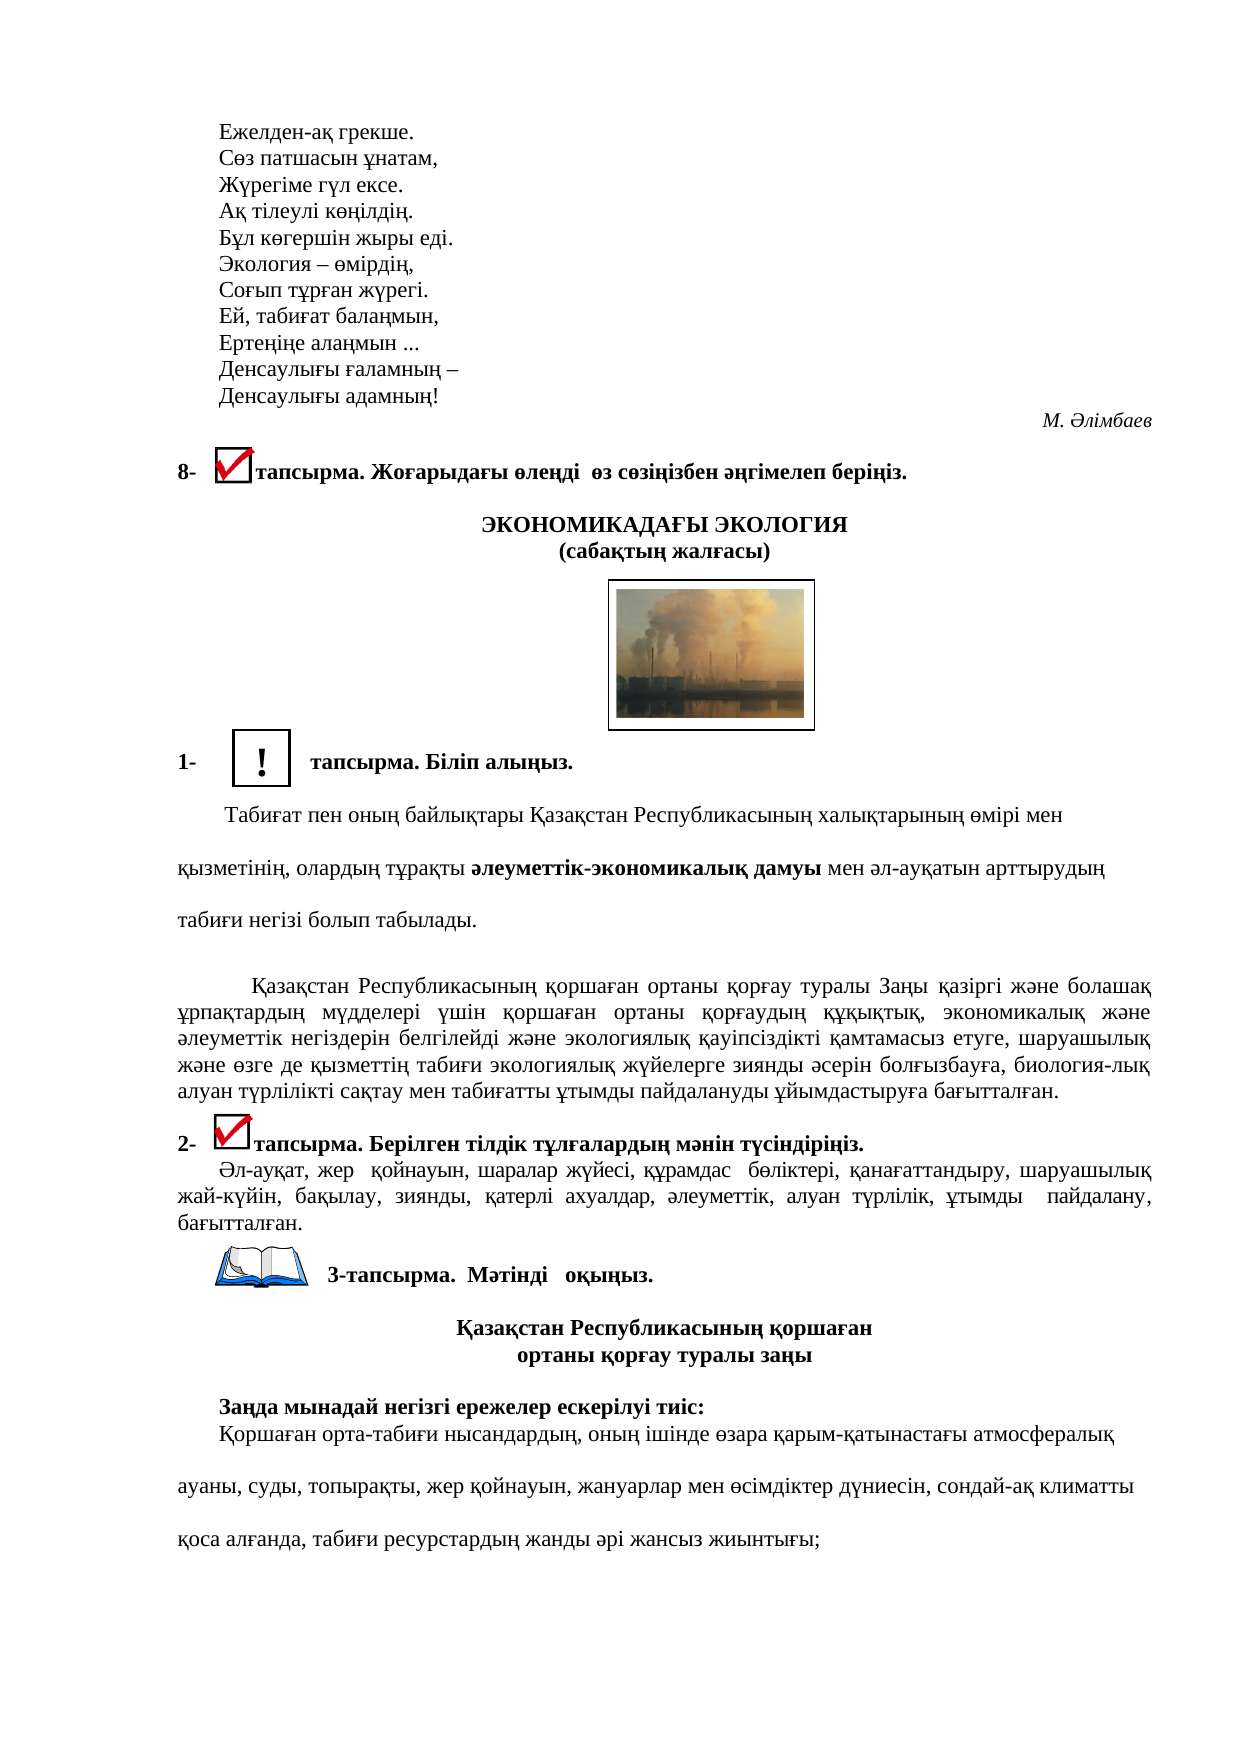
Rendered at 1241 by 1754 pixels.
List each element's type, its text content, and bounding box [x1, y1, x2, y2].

text Сөз патшасын ұнатам, [177, 144, 1152, 171]
text Ей, табиғат балаңмын, [177, 303, 1152, 329]
text (сабақтың жалғасы) [177, 537, 1152, 564]
text Қоршаған орта-табиғи нысандардың, оның ішінде өзара қарым-қатынастағы атмосфералық ауаны, суды, топырақты, жер қойнауын, жануарлар мен өсімдіктер дүниесін, сондай-ақ климатты қоса алғанда, табиғи ресурстардың жанды әрі жансыз жиынтығы; [177, 1420, 1152, 1551]
text Ежелден-ақ грекше. [177, 118, 1152, 144]
text Экология – өмірдің, [177, 250, 1152, 276]
text ортаны қорғау туралы заңы [177, 1341, 1152, 1367]
text Денсаулығы адамның! [177, 382, 1152, 408]
text Заңда мынадай негізгі ережелер ескерілуі тиіс: [177, 1393, 1152, 1420]
text 3-тапсырма. Мәтінді оқыңыз. [177, 1262, 253, 1288]
text Соғып тұрған жүрегі. [177, 276, 1152, 303]
text Жүрегіме гүл ексе. [177, 171, 1152, 197]
text 2-тапсырма. Берілген тілдік тұлғалардың мәнін түсіндіріңіз. [177, 1130, 1152, 1156]
text 3-тапсырма. Мәтінді оқыңыз. [269, 1262, 1152, 1288]
text ЭКОНОМИКАДАҒЫ ЭКОЛОГИЯ [177, 511, 1152, 537]
text Денсаулығы ғаламның – [177, 355, 1152, 382]
text Әл-ауқат, жер қойнауын, шаралар жүйесі, құрамдас бөліктері, қанағаттандыру, шаруашылық жай-күйін, бақылау, зиянды, қатерлі ахуалдар, әлеуметтік, алуан түрлілік, ұтымды пайдалану, бағытталған. [177, 1156, 1152, 1235]
text Қазақстан Республикасының қоршаған [177, 1314, 1152, 1341]
text Ертеңіңе алаңмын ... [177, 329, 1152, 355]
text М. Әлімбаев [177, 408, 1152, 432]
text Ақ тілеулі көңілдің. [177, 197, 1152, 223]
text 1-тапсырма. Біліп алыңыз. [291, 748, 1152, 775]
text Бұл көгершін жыры еді. [177, 223, 1152, 250]
text Қазақстан Республикасының қоршаған ортаны қорғау туралы Заңы қазіргі және болашақ ұрпақтардың мүдделері үшін қоршаған ортаны қорғаудың құқықтық, экономикалық және әлеуметтік негіздерін белгілейді және экологиялық қауіпсіздікті қамтамасыз етуге, шаруашылық және өзге де қызметтің табиғи экологиялық жүйелерге зиянды әсерін болғызбауға, биология-лық алуан түрлілікті сақтау мен табиғатты ұтымды пайдалануды ұйымдастыруға бағытталған. [177, 972, 1152, 1103]
text Табиғат пен оның байлықтары Қазақстан Республикасының халықтарының өмірі мен қызметінің, олардың тұрақты әлеуметтік-экономикалық дамуы мен әл-ауқатын арттырудың табиғи негізі болып табылады. [177, 801, 1152, 933]
picture [616, 589, 804, 718]
text 8-тапсырма. Жоғарыдағы өлеңді өз сөзіңізбен әңгімелеп беріңіз. [177, 458, 1152, 485]
